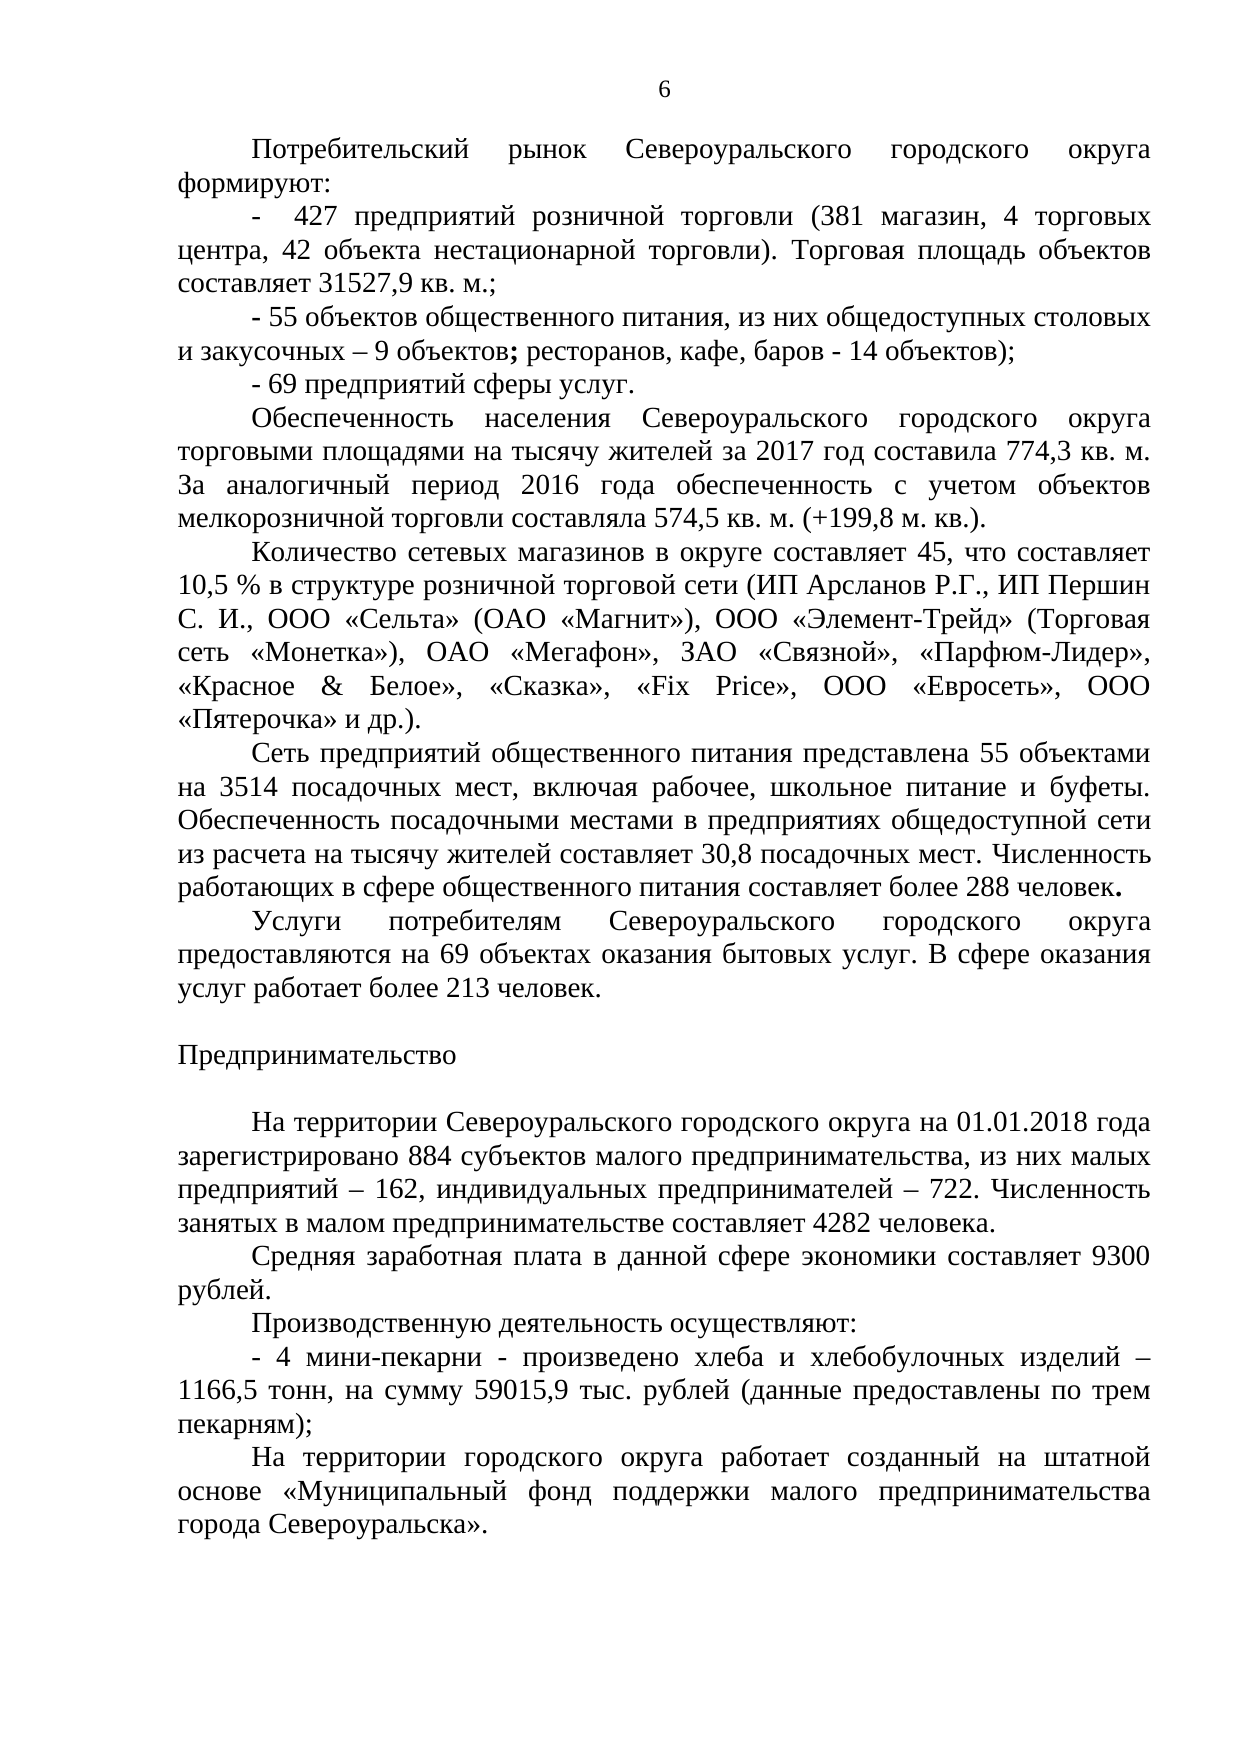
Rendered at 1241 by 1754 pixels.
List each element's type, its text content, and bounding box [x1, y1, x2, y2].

text - 427 предприятий розничной торговли (381 магазин, 4 торговых центра, 42 объекта нестационарной торговли). Торговая площадь объектов составляет 31527,9 кв. м.; [177, 198, 1152, 299]
text - 55 объектов общественного питания, из них общедоступных столовых и закусочных – 9 объектов; ресторанов, кафе, баров - 14 объектов); [177, 299, 1152, 366]
text Сеть предприятий общественного питания представлена 55 объектами на 3514 посадочных мест, включая рабочее, школьное питание и буфеты. Обеспеченность посадочными местами в предприятиях общедоступной сети из расчета на тысячу жителей составляет 30,8 посадочных мест. Численность работающих в сфере общественного питания составляет более 288 человек. [177, 735, 1152, 903]
text На территории Североуральского городского округа на 01.01.2018 года зарегистрировано 884 субъектов малого предпринимательства, из них малых предприятий – 162, индивидуальных предпринимателей – 722. Численность занятых в малом предпринимательстве составляет 4282 человека. [177, 1104, 1152, 1238]
text Количество сетевых магазинов в округе составляет 45, что составляет 10,5 % в структуре розничной торговой сети (ИП Арсланов Р.Г., ИП Першин С. И., ООО «Сельта» (ОАО «Магнит»), ООО «Элемент-Трейд» (Торговая сеть «Монетка»), ОАО «Мегафон», ЗАО «Связной», «Парфюм-Лидер», «Красное & Белое», «Сказка», «Fix Price», ООО «Евросеть», ООО «Пятерочка» и др.). [177, 534, 1152, 735]
text Услуги потребителям Североуральского городского округа предоставляются на 69 объектах оказания бытовых услуг. В сфере оказания услуг работает более 213 человек. [177, 903, 1152, 1003]
text На территории городского округа работает созданный на штатной основе «Муниципальный фонд поддержки малого предпринимательства города Североуральска». [177, 1439, 1152, 1540]
text Средняя заработная плата в данной сфере экономики составляет 9300 рублей. [177, 1238, 1152, 1305]
text Предпринимательство [177, 1037, 1152, 1071]
text - 69 предприятий сферы услуг. [177, 366, 1152, 400]
text Потребительский рынок Североуральского городского округа формируют: [177, 131, 1152, 198]
text Производственную деятельность осуществляют: [177, 1305, 1152, 1339]
text Обеспеченность населения Североуральского городского округа торговыми площадями на тысячу жителей за 2017 год составила 774,3 кв. м. За аналогичный период 2016 года обеспеченность с учетом объектов мелкорозничной торговли составляла 574,5 кв. м. (+199,8 м. кв.). [177, 400, 1152, 534]
text - 4 мини-пекарни - произведено хлеба и хлебобулочных изделий – 1166,5 тонн, на сумму 59015,9 тыс. рублей (данные предоставлены по трем пекарням); [177, 1339, 1152, 1439]
